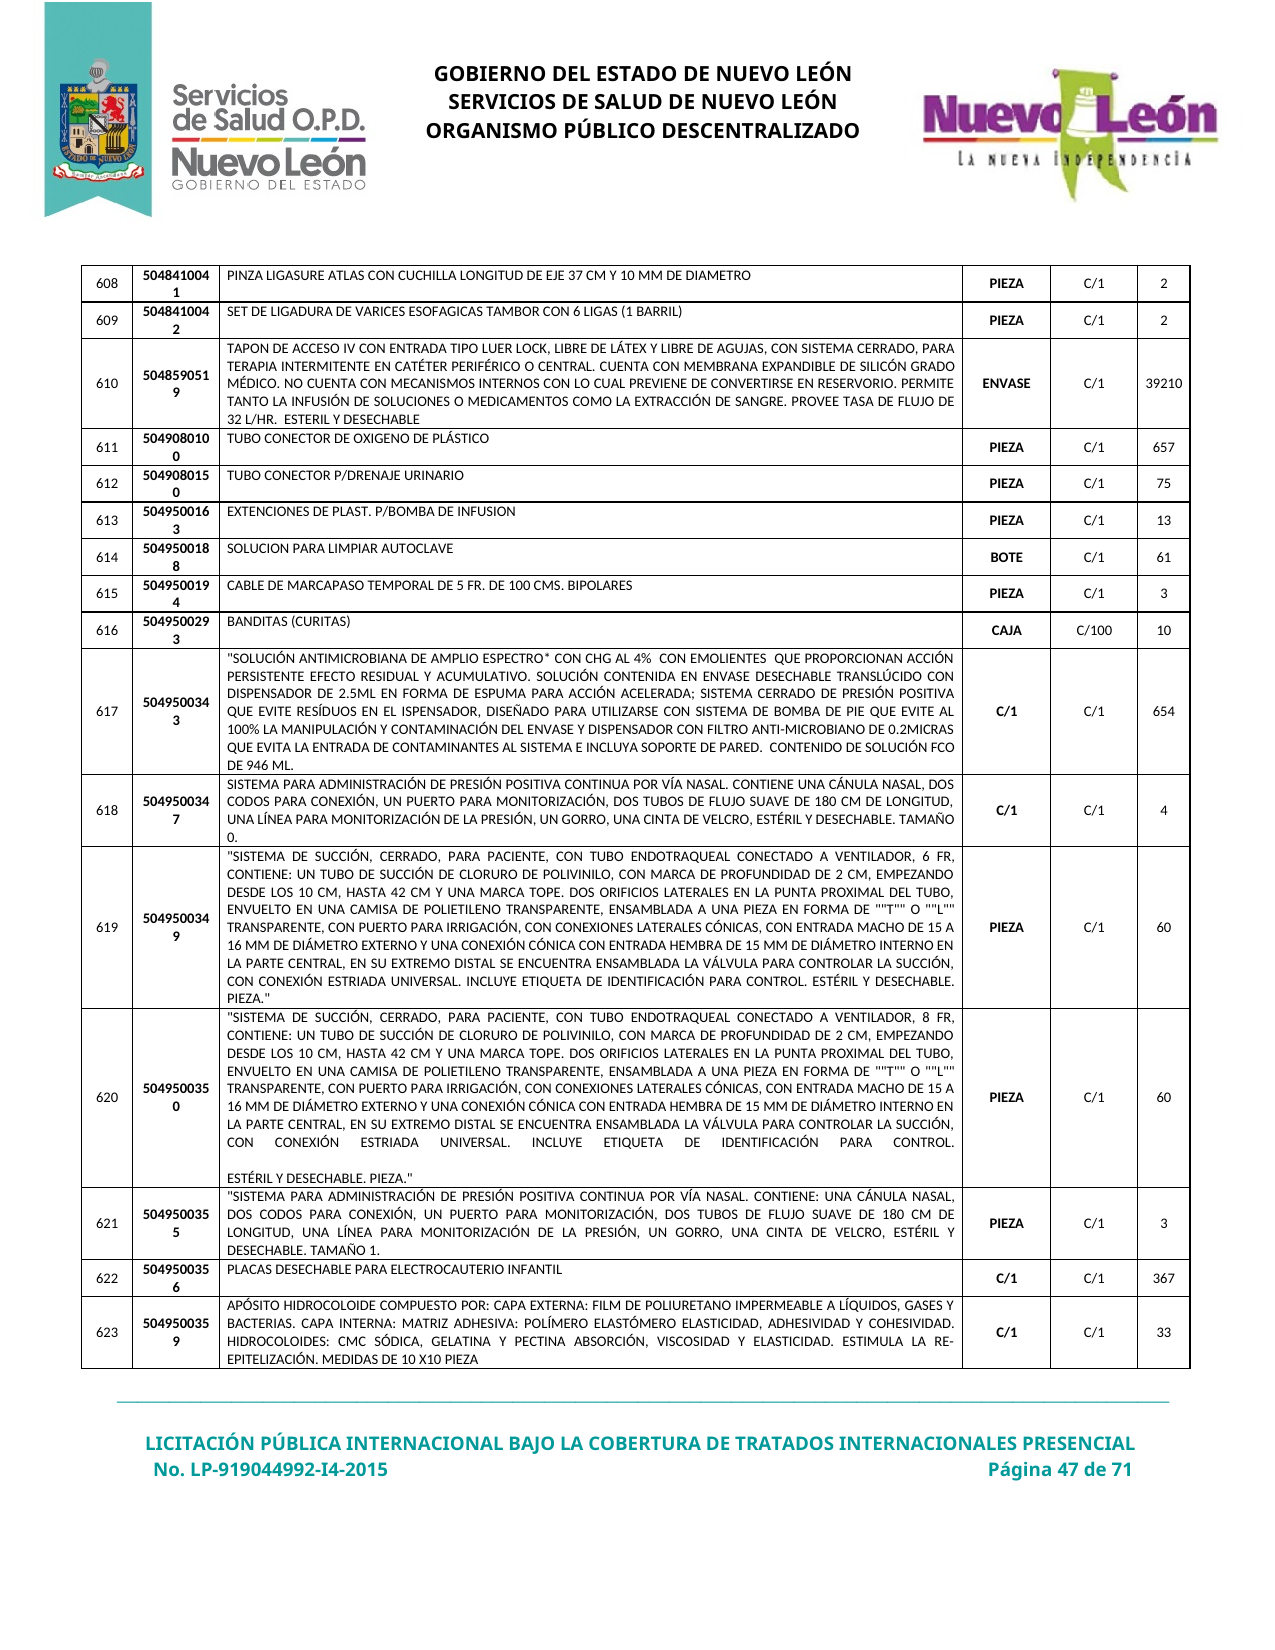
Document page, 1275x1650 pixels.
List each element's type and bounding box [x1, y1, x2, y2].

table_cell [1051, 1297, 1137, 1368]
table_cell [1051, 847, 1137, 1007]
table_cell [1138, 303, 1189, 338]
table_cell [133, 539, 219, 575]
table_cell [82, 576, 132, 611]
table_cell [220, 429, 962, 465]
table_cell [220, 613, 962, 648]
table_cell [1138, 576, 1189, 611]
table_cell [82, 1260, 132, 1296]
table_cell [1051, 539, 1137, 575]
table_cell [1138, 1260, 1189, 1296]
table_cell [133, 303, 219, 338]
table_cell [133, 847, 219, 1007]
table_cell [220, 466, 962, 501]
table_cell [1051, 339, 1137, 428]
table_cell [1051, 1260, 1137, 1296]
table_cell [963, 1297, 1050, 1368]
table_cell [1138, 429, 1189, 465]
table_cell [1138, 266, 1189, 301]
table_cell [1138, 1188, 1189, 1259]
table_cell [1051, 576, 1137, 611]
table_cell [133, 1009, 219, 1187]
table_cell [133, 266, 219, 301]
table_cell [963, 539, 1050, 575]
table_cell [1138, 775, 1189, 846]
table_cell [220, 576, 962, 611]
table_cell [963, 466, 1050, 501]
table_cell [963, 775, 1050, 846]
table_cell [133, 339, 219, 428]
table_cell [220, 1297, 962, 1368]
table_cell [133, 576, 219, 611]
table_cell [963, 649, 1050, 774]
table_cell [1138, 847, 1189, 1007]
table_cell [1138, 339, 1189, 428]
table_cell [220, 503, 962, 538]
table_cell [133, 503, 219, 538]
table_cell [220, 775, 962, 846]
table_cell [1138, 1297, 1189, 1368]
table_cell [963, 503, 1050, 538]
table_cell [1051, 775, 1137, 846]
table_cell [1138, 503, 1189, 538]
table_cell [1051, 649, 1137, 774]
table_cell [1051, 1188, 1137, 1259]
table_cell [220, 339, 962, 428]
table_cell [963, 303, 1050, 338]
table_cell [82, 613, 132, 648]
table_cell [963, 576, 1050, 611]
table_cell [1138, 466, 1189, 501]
picture [15, 2, 1249, 229]
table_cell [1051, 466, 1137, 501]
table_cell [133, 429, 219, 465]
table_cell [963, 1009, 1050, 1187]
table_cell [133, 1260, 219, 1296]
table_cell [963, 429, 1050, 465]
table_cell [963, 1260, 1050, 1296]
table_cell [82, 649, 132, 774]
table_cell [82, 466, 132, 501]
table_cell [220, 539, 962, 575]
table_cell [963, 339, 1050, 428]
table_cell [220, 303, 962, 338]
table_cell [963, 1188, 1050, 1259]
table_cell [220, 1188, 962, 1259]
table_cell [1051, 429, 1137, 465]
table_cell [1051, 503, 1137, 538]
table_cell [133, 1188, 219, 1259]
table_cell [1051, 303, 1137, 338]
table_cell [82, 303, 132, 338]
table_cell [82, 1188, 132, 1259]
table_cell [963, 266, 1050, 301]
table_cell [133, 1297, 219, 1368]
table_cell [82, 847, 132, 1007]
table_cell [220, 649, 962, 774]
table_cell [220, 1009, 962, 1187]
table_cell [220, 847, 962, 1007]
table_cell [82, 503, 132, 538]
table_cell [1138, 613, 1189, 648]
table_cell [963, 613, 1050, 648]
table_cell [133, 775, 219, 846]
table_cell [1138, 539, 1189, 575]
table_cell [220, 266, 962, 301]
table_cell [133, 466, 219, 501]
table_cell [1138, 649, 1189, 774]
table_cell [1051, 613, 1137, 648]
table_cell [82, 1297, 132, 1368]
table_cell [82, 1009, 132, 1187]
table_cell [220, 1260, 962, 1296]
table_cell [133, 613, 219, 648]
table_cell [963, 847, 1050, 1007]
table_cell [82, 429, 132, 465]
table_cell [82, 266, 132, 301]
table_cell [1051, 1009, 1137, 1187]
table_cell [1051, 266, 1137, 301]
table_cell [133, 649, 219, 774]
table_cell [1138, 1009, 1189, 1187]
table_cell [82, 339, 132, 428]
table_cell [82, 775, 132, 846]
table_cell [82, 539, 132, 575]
